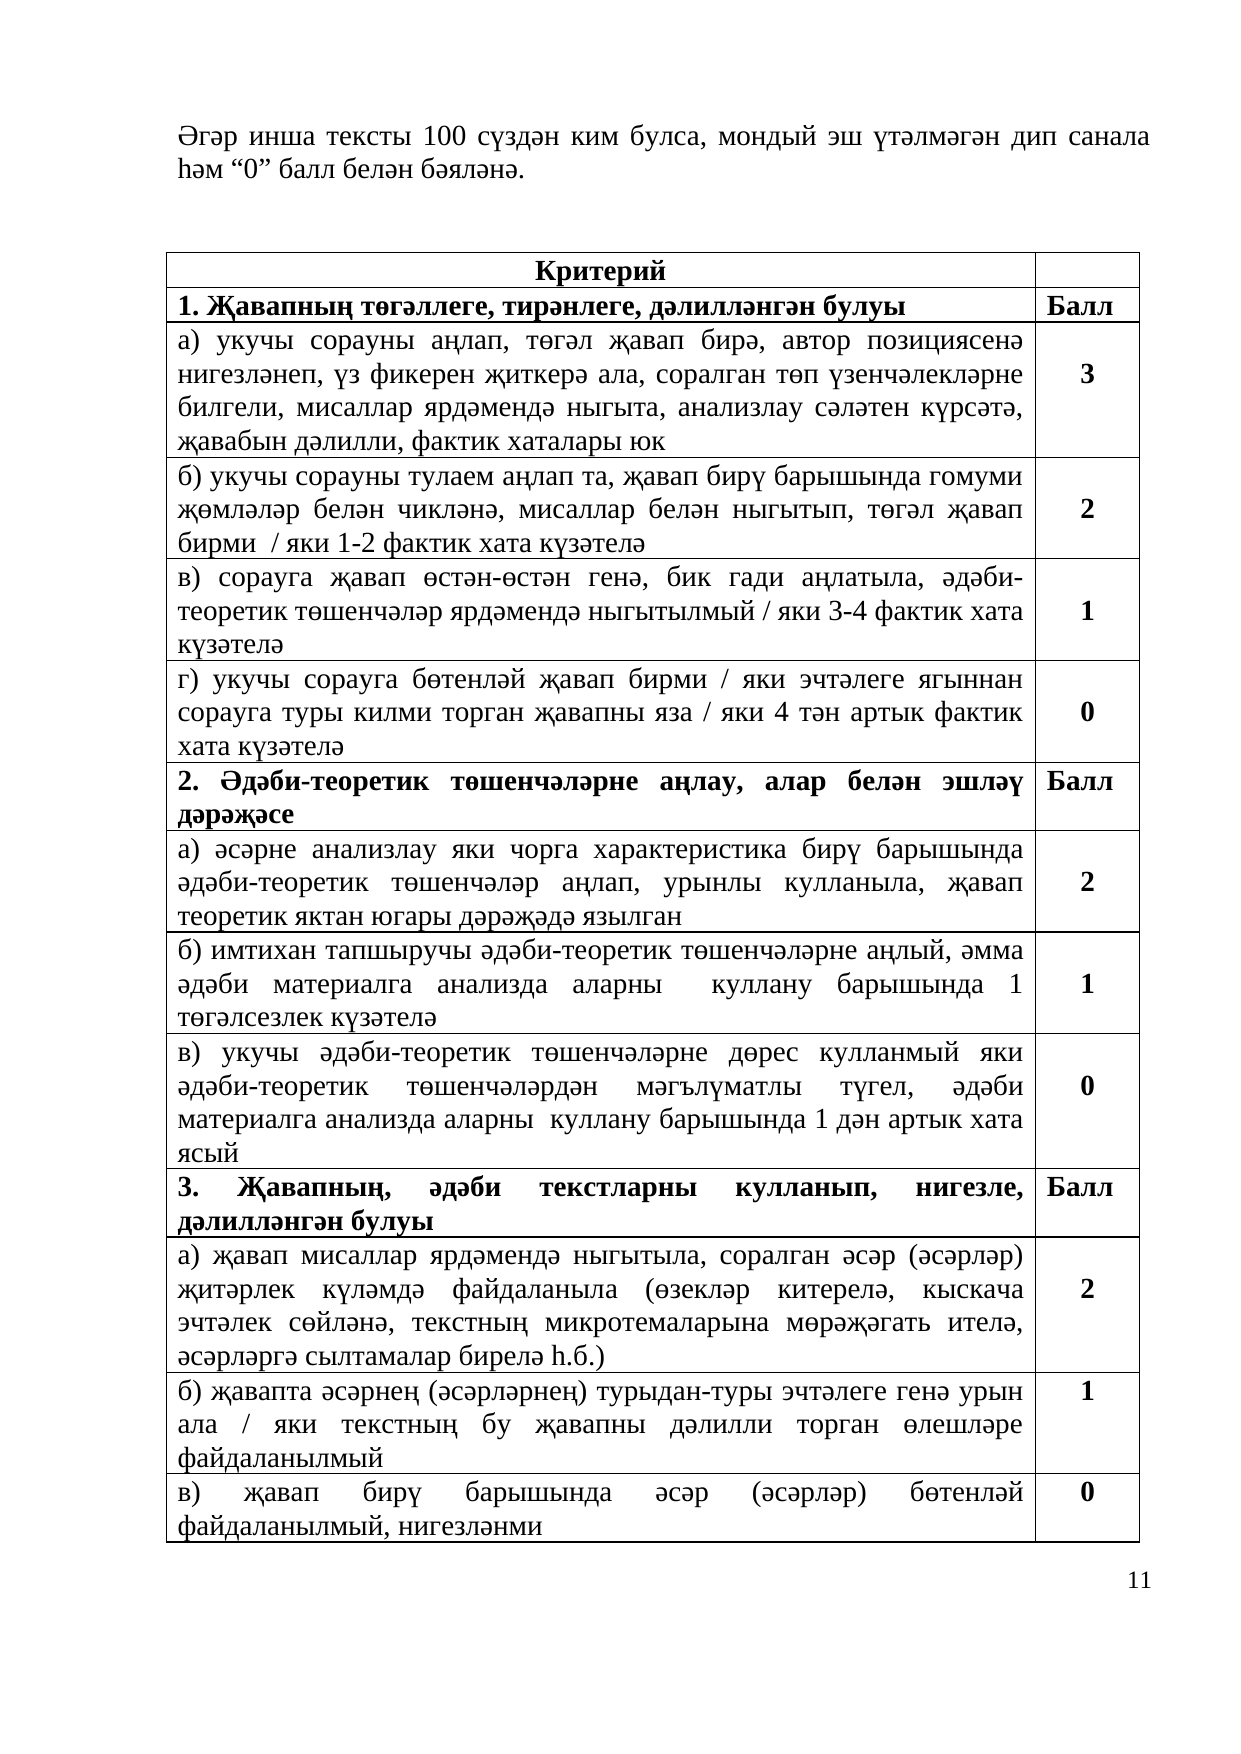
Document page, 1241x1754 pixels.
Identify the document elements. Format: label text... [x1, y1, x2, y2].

table_header [1036, 253, 1139, 287]
table_cell г) укучы сорауга бөтенләй җавап бирми / яки эчтәлеге ягыннан сорауга туры килми торган җавапны яза / яки 4 тән артык фактик хата күзәтелә [167, 661, 1035, 762]
table_header Критерий [167, 253, 1035, 287]
table_cell 2 [1036, 458, 1139, 558]
table_cell Балл [1036, 288, 1139, 321]
table_cell 2 [1036, 831, 1139, 931]
table_cell 0 [1036, 1474, 1139, 1541]
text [177, 118, 1152, 185]
table_cell 3 [1036, 323, 1139, 457]
table_cell в) укучы әдәби-теоретик төшенчәләрне дөрес кулланмый яки әдәби-теоретик төшенчәләрдән мәгълүматлы түгел, әдәби материалга анализда аларны куллану барышында 1 дән артык хата ясый [167, 1034, 1035, 1168]
table_cell 1 [1036, 933, 1139, 1033]
table_cell в) сорауга җавап өстән-өстән генә, бик гади аңлатыла, әдәби-теоретик төшенчәләр ярдәмендә ныгытылмый / яки 3-4 фактик хата күзәтелә [167, 559, 1035, 660]
table_cell 2. Әдәби-теоретик төшенчәләрне аңлау, алар белән эшләү дәрәҗәсе [167, 763, 1035, 830]
table_cell б) укучы сорауны тулаем аңлап та, җавап бирү барышында гомуми җөмләләр белән чикләнә, мисаллар белән ныгытып, төгәл җавап бирми / яки 1-2 фактик хата күзәтелә [167, 458, 1035, 558]
table_cell 0 [1036, 1034, 1139, 1168]
table_cell Балл [1036, 763, 1139, 830]
table_cell 1 [1036, 559, 1139, 660]
table_cell б) имтихан тапшыручы әдәби-теоретик төшенчәләрне аңлый, әмма әдәби материалга анализда аларны куллану барышында 1 төгәлсезлек күзәтелә [167, 933, 1035, 1033]
table_cell а) җавап мисаллар ярдәмендә ныгытыла, соралган әсәр (әсәрләр) җитәрлек күләмдә файдаланыла (өзекләр китерелә, кыскача эчтәлек сөйләнә, текстның микротемаларына мөрәҗәгать ителә, әсәрләргә сылтамалар бирелә һ.б.) [167, 1238, 1035, 1372]
table_cell 1. Җавапның төгәллеге, тирәнлеге, дәлилләнгән булуы [167, 288, 1035, 321]
table_cell 2 [1036, 1238, 1139, 1372]
table_cell а) укучы сорауны аңлап, төгәл җавап бирә, автор позициясенә нигезләнеп, үз фикерен җиткерә ала, соралган төп үзенчәлекләрне билгели, мисаллар ярдәмендә ныгыта, анализлау сәләтен күрсәтә, җавабын дәлилли, фактик хаталары юк [167, 323, 1035, 457]
table_cell 1 [1036, 1373, 1139, 1473]
table_cell Балл [1036, 1169, 1139, 1236]
table_cell в) җавап бирү барышында әсәр (әсәрләр) бөтенләй файдаланылмый, нигезләнми [167, 1474, 1035, 1541]
table_cell а) әсәрне анализлау яки чорга характеристика бирү барышында әдәби-теоретик төшенчәләр аңлап, урынлы кулланыла, җавап теоретик яктан югары дәрәҗәдә язылган [167, 831, 1035, 931]
table_cell 3. Җавапның, әдәби текстларны кулланып, нигезле, дәлилләнгән булуы [167, 1169, 1035, 1236]
table_cell б) җавапта әсәрнең (әсәрләрнең) турыдан-туры эчтәлеге генә урын ала / яки текстның бу җавапны дәлилли торган өлешләре файдаланылмый [167, 1373, 1035, 1473]
table_cell 0 [1036, 661, 1139, 762]
